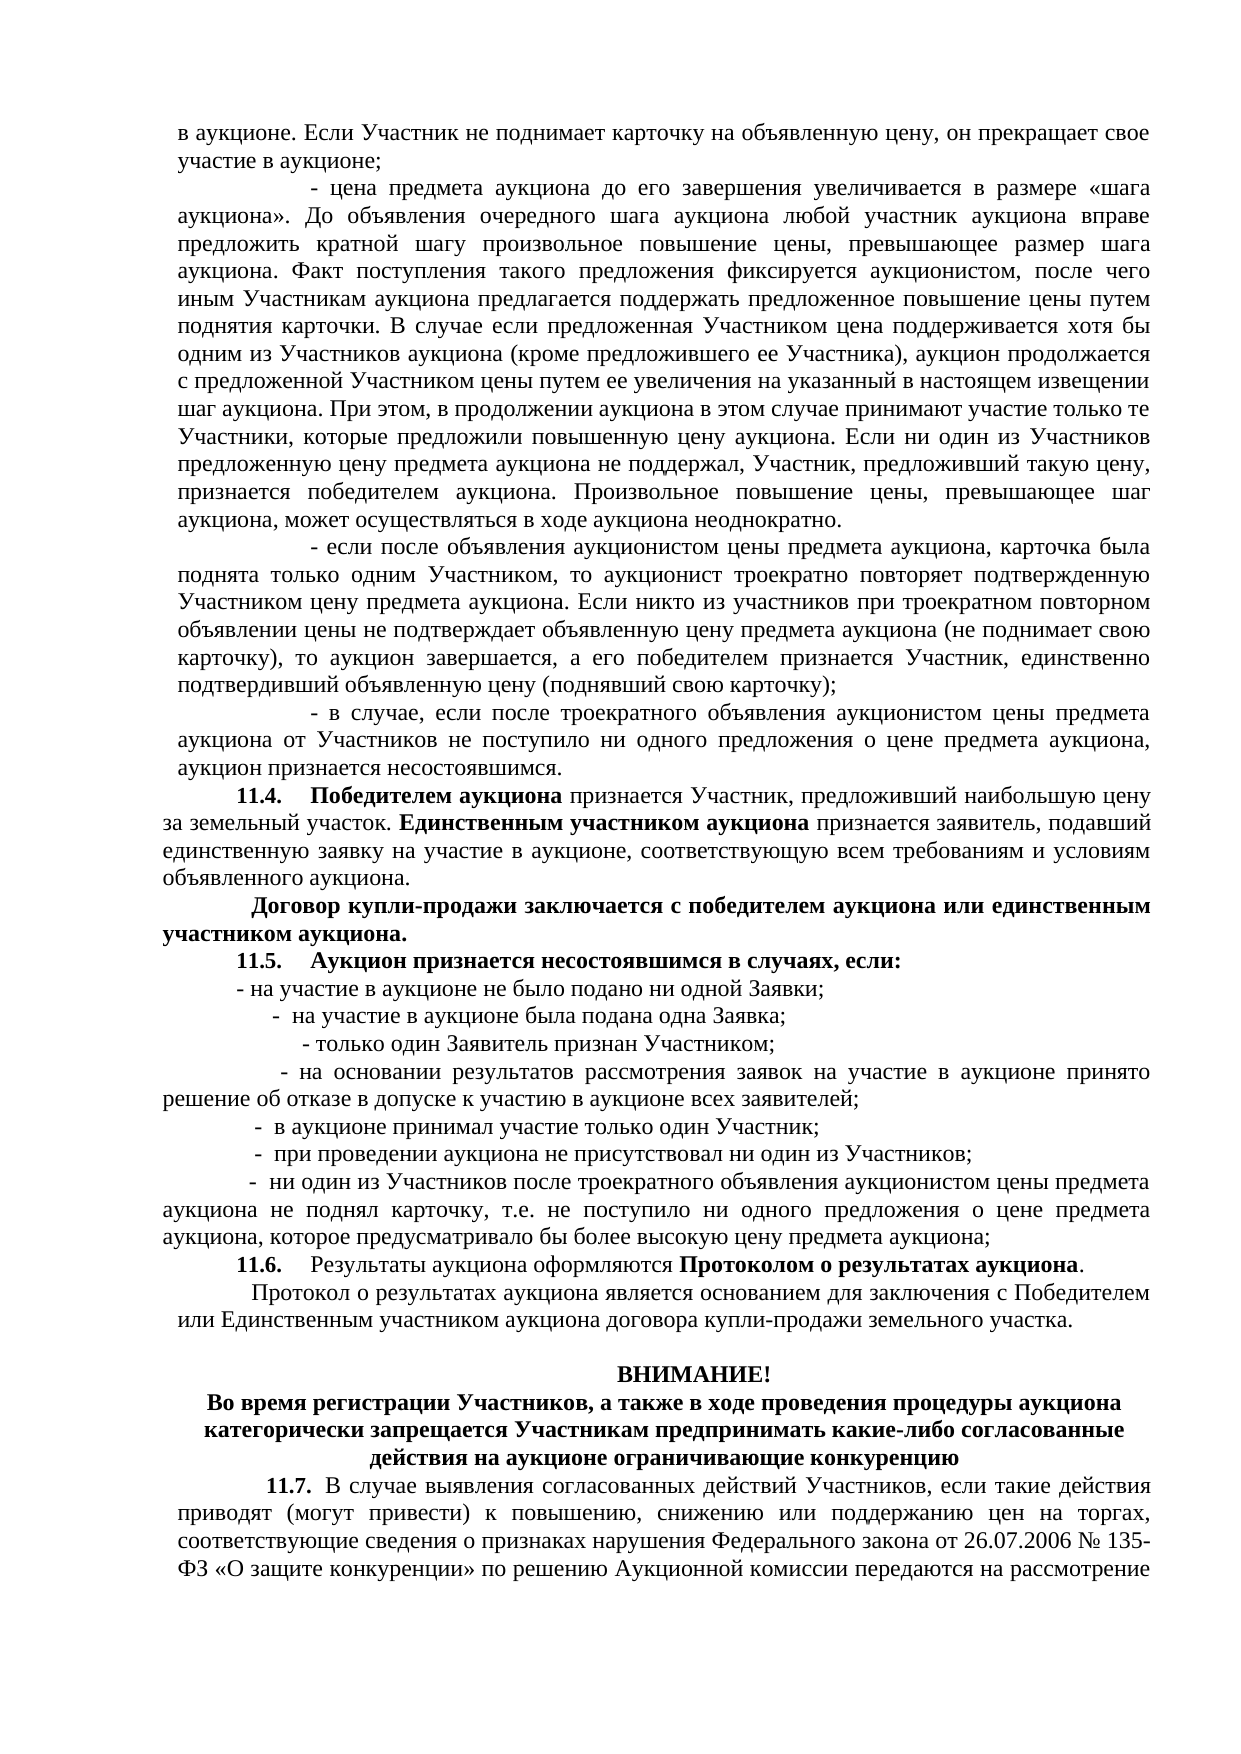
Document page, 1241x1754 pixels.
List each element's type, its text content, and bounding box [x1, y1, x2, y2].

text Договор купли-продажи заключается с победителем аукциона или единственным участником аукциона. [162, 891, 1152, 946]
text ВНИМАНИЕ! [236, 1360, 1152, 1388]
text - в случае, если после троекратного объявления аукционистом цены предмета аукциона от Участников не поступило ни одного предложения о цене предмета аукциона, аукцион признается несостоявшимся. [177, 698, 1152, 781]
text - на основании результатов рассмотрения заявок на участие в аукционе принято решение об отказе в допуске к участию в аукционе всех заявителей; [162, 1057, 1152, 1112]
text - только один Заявитель признан Участником; [162, 1029, 1152, 1057]
text - на участие в аукционе не было подано ни одной Заявки; [162, 974, 1152, 1001]
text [177, 118, 1152, 173]
list Результаты аукциона оформляются Протоколом о результатах аукциона. [162, 1250, 1152, 1277]
list Аукцион признается несостоявшимся в случаях, если: [162, 946, 1152, 974]
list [177, 1471, 1152, 1581]
text Протокол о результатах аукциона является основанием для заключения с Победителем или Единственным участником аукциона договора купли-продажи земельного участка. [177, 1277, 1152, 1333]
text - цена предмета аукциона до его завершения увеличивается в размере «шага аукциона». До объявления очередного шага аукциона любой участник аукциона вправе предложить кратной шагу произвольное повышение цены, превышающее размер шага аукциона. Факт поступления такого предложения фиксируется аукционистом, после чего иным Участникам аукциона предлагается поддержать предложенное повышение цены путем поднятия карточки. В случае если предложенная Участником цена поддерживается хотя бы одним из Участников аукциона (кроме предложившего ее Участника), аукцион продолжается с предложенной Участником цены путем ее увеличения на указанный в настоящем извещении шаг аукциона. При этом, в продолжении аукциона в этом случае принимают участие только те Участники, которые предложили повышенную цену аукциона. Если ни один из Участников предложенную цену предмета аукциона не поддержал, Участник, предложивший такую цену, признается победителем аукциона. Произвольное повышение цены, превышающее шаг аукциона, может осуществляться в ходе аукциона неоднократно. [177, 173, 1152, 532]
text - если после объявления аукционистом цены предмета аукциона, карточка была поднята только одним Участником, то аукционист троекратно повторяет подтвержденную Участником цену предмета аукциона. Если никто из участников при троекратном повторном объявлении цены не подтверждает объявленную цену предмета аукциона (не поднимает свою карточку), то аукцион завершается, а его победителем признается Участник, единственно подтвердивший объявленную цену (поднявший свою карточку); [177, 532, 1152, 698]
text Во время регистрации Участников, а также в ходе проведения процедуры аукциона категорически запрещается Участникам предпринимать какие-либо согласованные действия на аукционе ограничивающие конкуренцию [177, 1388, 1152, 1471]
text - при проведении аукциона не присутствовал ни один из Участников; [162, 1139, 1152, 1167]
text - на участие в аукционе была подана одна Заявка; [162, 1001, 1152, 1029]
text - ни один из Участников после троекратного объявления аукционистом цены предмета аукциона не поднял карточку, т.е. не поступило ни одного предложения о цене предмета аукциона, которое предусматривало бы более высокую цену предмета аукциона; [162, 1167, 1152, 1250]
text - в аукционе принимал участие только один Участник; [162, 1112, 1152, 1139]
list Победителем аукциона признается Участник, предложивший наибольшую цену за земельный участок. Единственным участником аукциона признается заявитель, подавший единственную заявку на участие в аукционе, соответствующую всем требованиям и условиям объявленного аукциона. [162, 781, 1152, 891]
